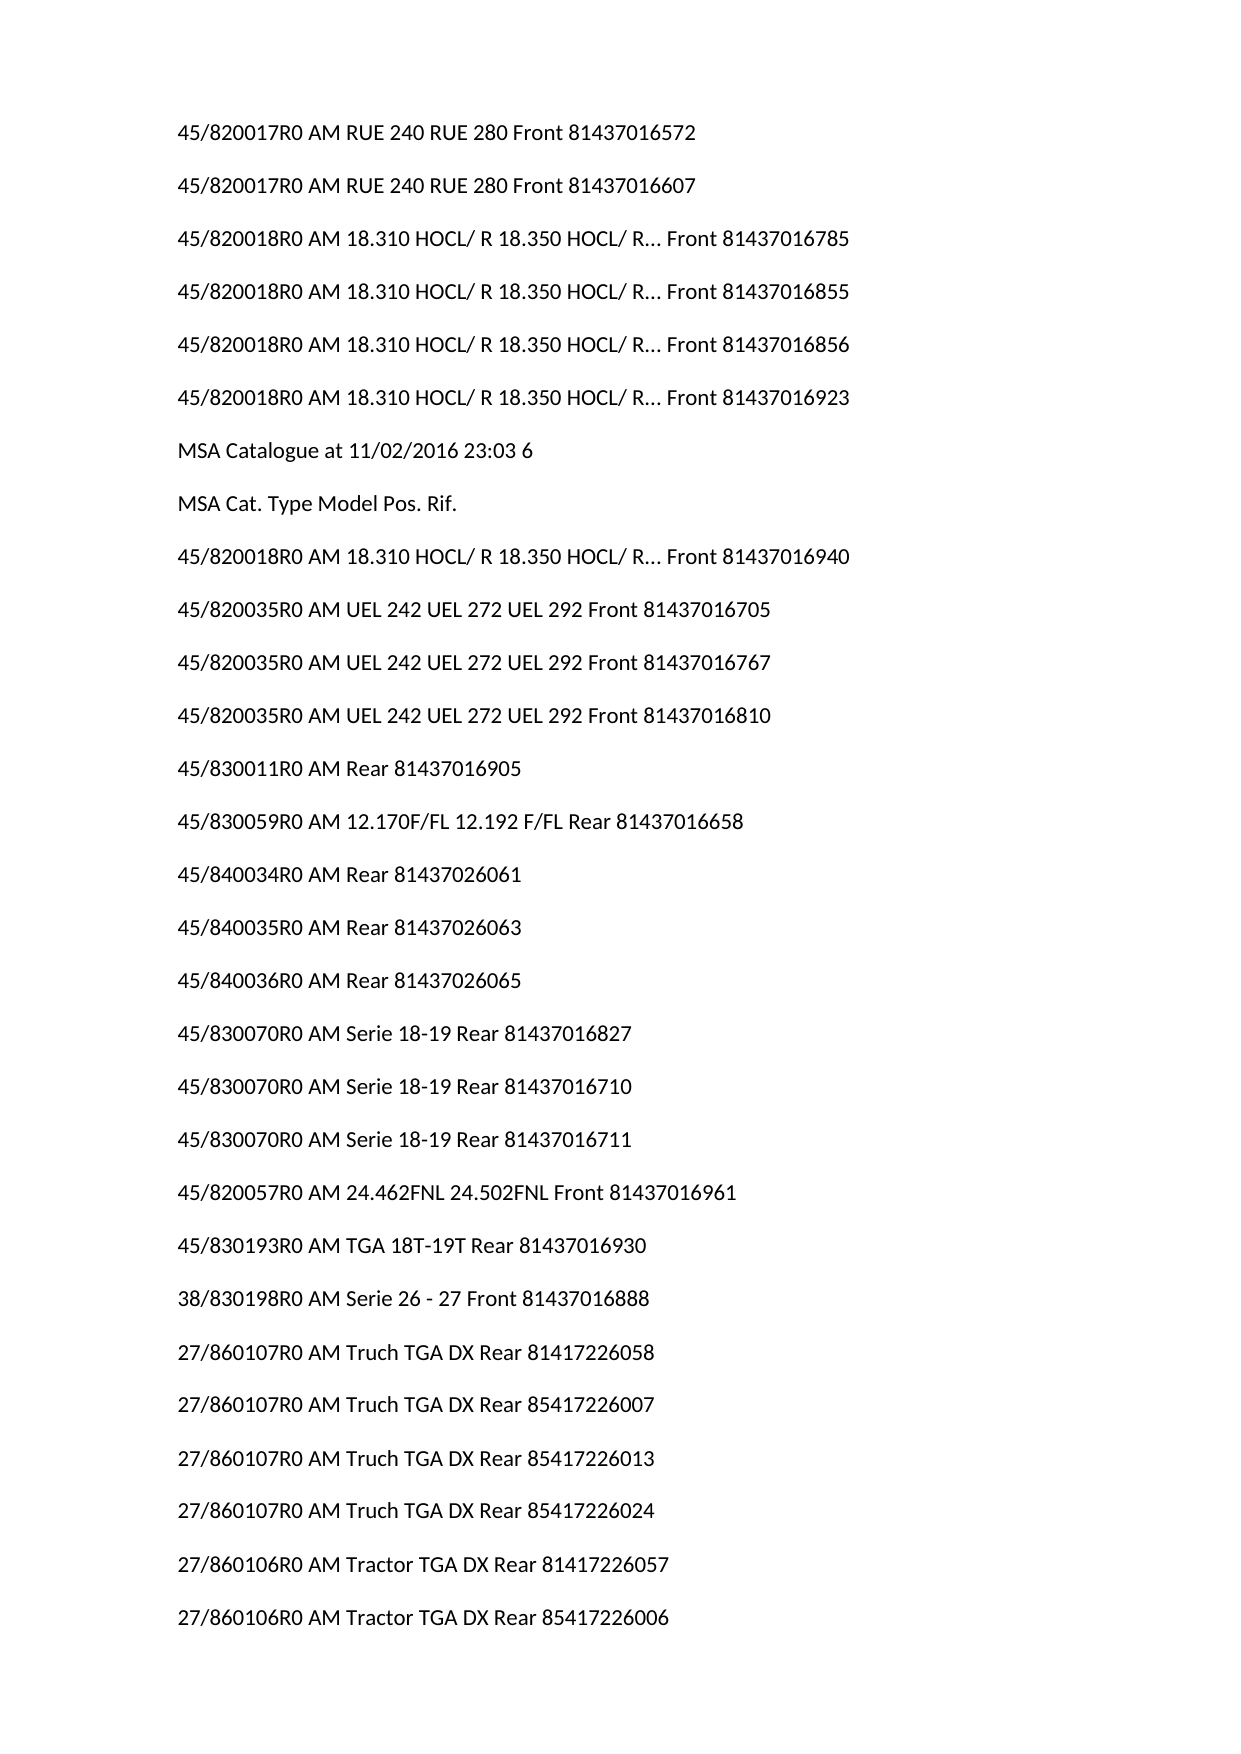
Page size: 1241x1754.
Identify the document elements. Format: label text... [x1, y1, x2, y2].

text 45/820017R0 AM RUE 240 RUE 280 Front 81437016607 [177, 171, 1152, 199]
text 45/820035R0 AM UEL 242 UEL 272 UEL 292 Front 81437016810 [177, 701, 1152, 729]
text 45/840036R0 AM Rear 81437026065 [177, 966, 1152, 994]
text 45/830070R0 AM Serie 18-19 Rear 81437016827 [177, 1019, 1152, 1047]
text 27/860107R0 AM Truch TGA DX Rear 85417226013 [177, 1444, 1152, 1472]
text 45/820017R0 AM RUE 240 RUE 280 Front 81437016572 [177, 118, 1152, 146]
text 45/820018R0 AM 18.310 HOCL/ R 18.350 HOCL/ R... Front 81437016940 [177, 542, 1152, 570]
text 27/860107R0 AM Truch TGA DX Rear 85417226024 [177, 1497, 1152, 1525]
text 45/830059R0 AM 12.170F/FL 12.192 F/FL Rear 81437016658 [177, 807, 1152, 835]
text 38/830198R0 AM Serie 26 - 27 Front 81437016888 [177, 1284, 1152, 1313]
text 45/830011R0 AM Rear 81437016905 [177, 754, 1152, 782]
text MSA Cat. Type Model Pos. Rif. [177, 489, 1152, 517]
text 45/830070R0 AM Serie 18-19 Rear 81437016710 [177, 1072, 1152, 1101]
text 27/860106R0 AM Tractor TGA DX Rear 85417226006 [177, 1603, 1152, 1631]
text 45/820035R0 AM UEL 242 UEL 272 UEL 292 Front 81437016705 [177, 595, 1152, 623]
text 27/860107R0 AM Truch TGA DX Rear 81417226058 [177, 1338, 1152, 1366]
text 45/820035R0 AM UEL 242 UEL 272 UEL 292 Front 81437016767 [177, 648, 1152, 676]
text 45/820018R0 AM 18.310 HOCL/ R 18.350 HOCL/ R... Front 81437016855 [177, 277, 1152, 305]
text 45/820018R0 AM 18.310 HOCL/ R 18.350 HOCL/ R... Front 81437016923 [177, 383, 1152, 411]
text 45/830193R0 AM TGA 18T-19T Rear 81437016930 [177, 1232, 1152, 1259]
text 45/840035R0 AM Rear 81437026063 [177, 913, 1152, 941]
text 45/820018R0 AM 18.310 HOCL/ R 18.350 HOCL/ R... Front 81437016785 [177, 224, 1152, 252]
text 45/820018R0 AM 18.310 HOCL/ R 18.350 HOCL/ R... Front 81437016856 [177, 330, 1152, 358]
text MSA Catalogue at 11/02/2016 23:03 6 [177, 436, 1152, 464]
text 45/840034R0 AM Rear 81437026061 [177, 860, 1152, 888]
text 45/820057R0 AM 24.462FNL 24.502FNL Front 81437016961 [177, 1178, 1152, 1207]
text 27/860107R0 AM Truch TGA DX Rear 85417226007 [177, 1391, 1152, 1419]
text 27/860106R0 AM Tractor TGA DX Rear 81417226057 [177, 1550, 1152, 1578]
text 45/830070R0 AM Serie 18-19 Rear 81437016711 [177, 1126, 1152, 1153]
